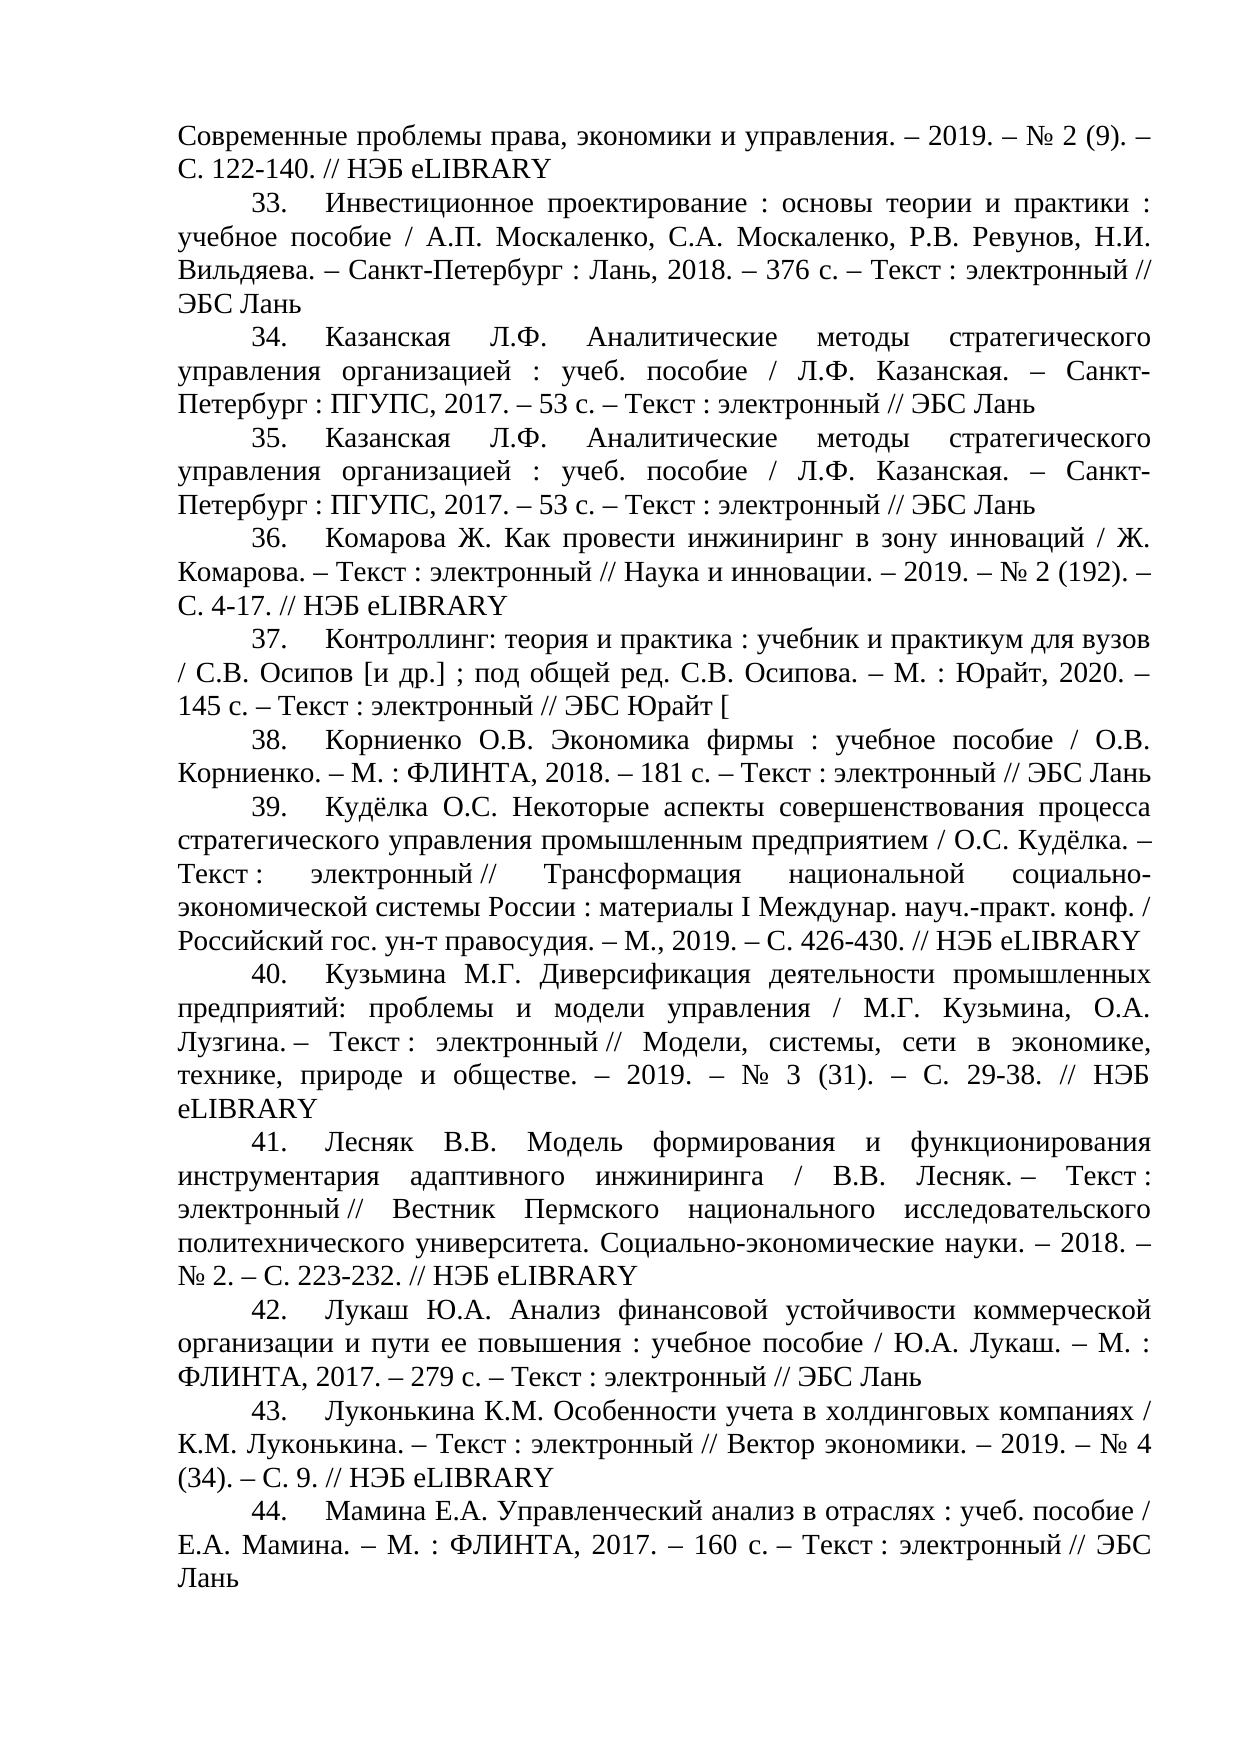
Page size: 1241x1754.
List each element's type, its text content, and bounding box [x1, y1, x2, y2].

list Мамина Е.А. Управленческий анализ в отраслях : учеб. пособие / Е.А. Мамина. – М. : ФЛИНТА, 2017. – 160 с. – Текст : электронный // ЭБС Лань [177, 1493, 1152, 1594]
list Казанская Л.Ф. Аналитические методы стратегического управления организацией : учеб. пособие / Л.Ф. Казанская. – Санкт-Петербург : ПГУПС, 2017. – 53 с. – Текст : электронный // ЭБС Лань [177, 319, 1152, 420]
list Лукаш Ю.А. Анализ финансовой устойчивости коммерческой организации и пути ее повышения : учебное пособие / Ю.А. Лукаш. – М. : ФЛИНТА, 2017. – 279 с. – Текст : электронный // ЭБС Лань [177, 1292, 1152, 1393]
list Корниенко О.В. Экономика фирмы : учебное пособие / О.В. Корниенко. – М. : ФЛИНТА, 2018. – 181 с. – Текст : электронный // ЭБС Лань [177, 722, 1152, 789]
list Кудёлка О.С. Некоторые аспекты совершенствования процесса стратегического управления промышленным предприятием / О.С. Кудёлка. – Текст : электронный // Трансформация национальной социально-экономической системы России : материалы I Междунар. науч.-практ. конф. / Российский гос. ун-т правосудия. – М., 2019. – С. 426-430. // НЭБ eLIBRARY [177, 789, 1152, 957]
list Лесняк В.В. Модель формирования и функционирования инструментария адаптивного инжиниринга / В.В. Лесняк. – Текст : электронный // Вестник Пермского национального исследовательского политехнического университета. Социально-экономические науки. – 2018. – № 2. – С. 223-232. // НЭБ eLIBRARY [177, 1124, 1152, 1292]
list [177, 118, 1152, 185]
list Контроллинг: теория и практика : учебник и практикум для вузов / С.В. Осипов [и др.] ; под общей ред. С.В. Осипова. – М. : Юрайт, 2020. – 145 с. – Текст : электронный // ЭБС Юрайт [ [177, 621, 1152, 722]
list Кузьмина М.Г. Диверсификация деятельности промышленных предприятий: проблемы и модели управления / М.Г. Кузьмина, О.А. Лузгина. – Текст : электронный // Модели, системы, сети в экономике, технике, природе и обществе. – 2019. – № 3 (31). – С. 29-38. // НЭБ eLIBRARY [177, 957, 1152, 1124]
list Казанская Л.Ф. Аналитические методы стратегического управления организацией : учеб. пособие / Л.Ф. Казанская. – Санкт-Петербург : ПГУПС, 2017. – 53 с. – Текст : электронный // ЭБС Лань [177, 420, 1152, 521]
list Луконькина К.М. Особенности учета в холдинговых компаниях / К.М. Луконькина. – Текст : электронный // Вектор экономики. – 2019. – № 4 (34). – С. 9. // НЭБ eLIBRARY [177, 1393, 1152, 1493]
list Комарова Ж. Как провести инжиниринг в зону инноваций / Ж. Комарова. – Текст : электронный // Наука и инновации. – 2019. – № 2 (192). – С. 4-17. // НЭБ eLIBRARY [177, 521, 1152, 621]
list Инвестиционное проектирование : основы теории и практики : учебное пособие / А.П. Москаленко, С.А. Москаленко, Р.В. Ревунов, Н.И. Вильдяева. – Санкт-Петербург : Лань, 2018. – 376 с. – Текст : электронный // ЭБС Лань [177, 185, 1152, 319]
